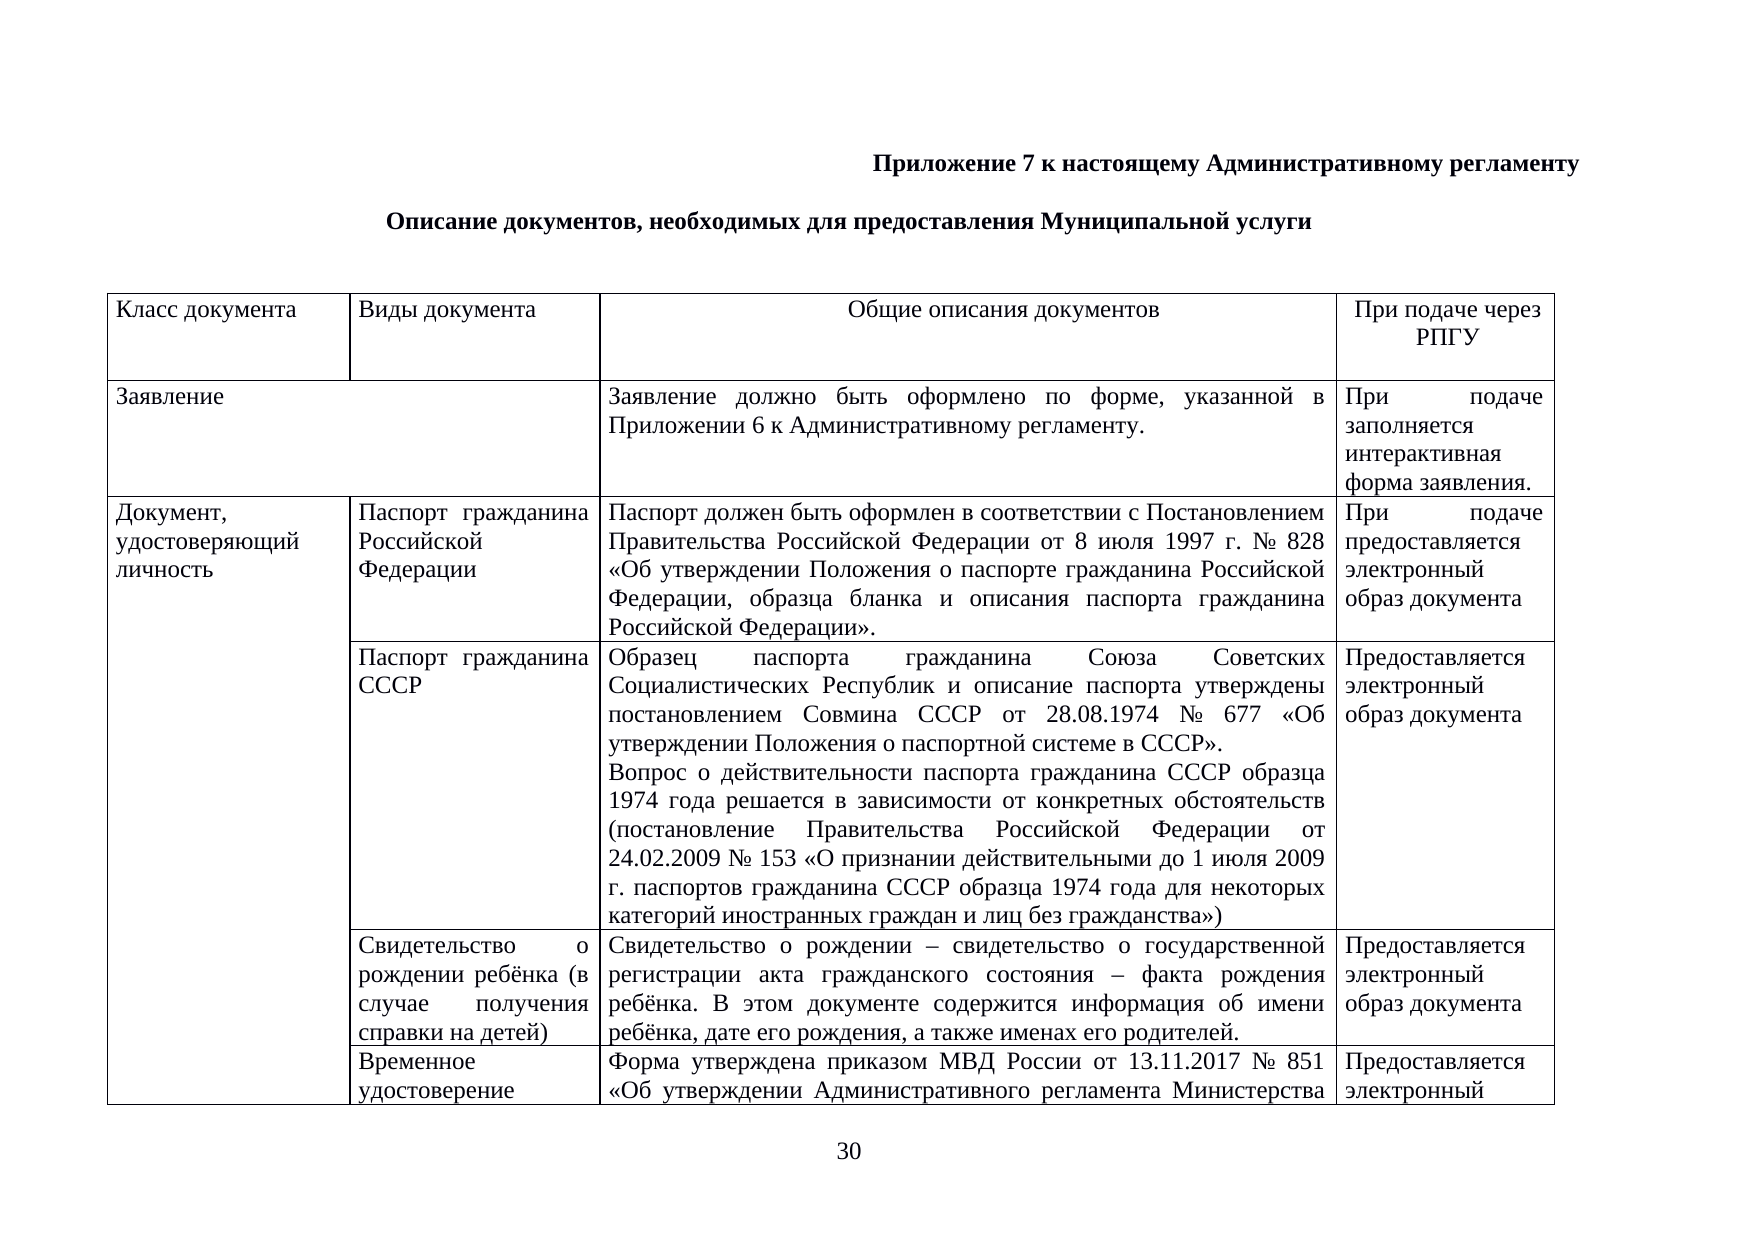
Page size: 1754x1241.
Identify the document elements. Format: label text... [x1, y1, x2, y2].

table_cell Паспорт гражданина СССР [351, 642, 599, 929]
table_cell Заявление [108, 381, 599, 496]
subtitle Приложение 7 к настоящему Административному регламенту [207, 148, 1580, 176]
table_header Класс документа [108, 294, 349, 380]
table_header При подаче через РПГУ [1337, 294, 1554, 380]
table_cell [351, 1046, 599, 1104]
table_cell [1337, 1046, 1554, 1104]
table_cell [601, 1046, 1336, 1104]
table_cell Заявление должно быть оформлено по форме, указанной в Приложении 6 к Административному регламенту. [601, 381, 1336, 496]
table_cell Паспорт гражданина Российской Федерации [351, 497, 599, 641]
table_header Общие описания документов [601, 294, 1336, 380]
table_header Виды документа [351, 294, 599, 380]
table_cell Предоставляется электронный образ документа [1337, 930, 1554, 1045]
table_cell При подаче заполняется интерактивная форма заявления. [1337, 381, 1554, 496]
table_cell Образец паспорта гражданина Союза Советских Социалистических Республик и описание паспорта утверждены постановлением Совмина СССР от 28.08.1974 № 677 «Об утверждении Положения о паспортной системе в СССР». Вопрос о действительности паспорта гражданина СССР образца 1974 года решается в зависимости от конкретных обстоятельств (постановление Правительства Российской Федерации от 24.02.2009 № 153 «О признании действительными до 1 июля 2009 г. паспортов гражданина СССР образца 1974 года для некоторых категорий иностранных граждан и лиц без гражданства») [601, 642, 1336, 929]
table_cell Свидетельство о рождении – свидетельство о государственной регистрации акта гражданского состояния – факта рождения ребёнка. В этом документе содержится информация об имени ребёнка, дате его рождения, а также именах его родителей. [601, 930, 1336, 1045]
table_cell Документ, удостоверяющий личность [108, 497, 349, 1104]
table_cell Предоставляется электронный образ документа [1337, 642, 1554, 929]
table_cell Свидетельство о рождении ребёнка (в случае получения справки на детей) [351, 930, 599, 1045]
table_cell Паспорт должен быть оформлен в соответствии с Постановлением Правительства Российской Федерации от 8 июля 1997 г. № 828 «Об утверждении Положения о паспорте гражданина Российской Федерации, образца бланка и описания паспорта гражданина Российской Федерации». [601, 497, 1336, 641]
table_cell При подаче предоставляется электронный образ документа [1337, 497, 1554, 641]
text Описание документов, необходимых для предоставления Муниципальной услуги [118, 206, 1580, 234]
